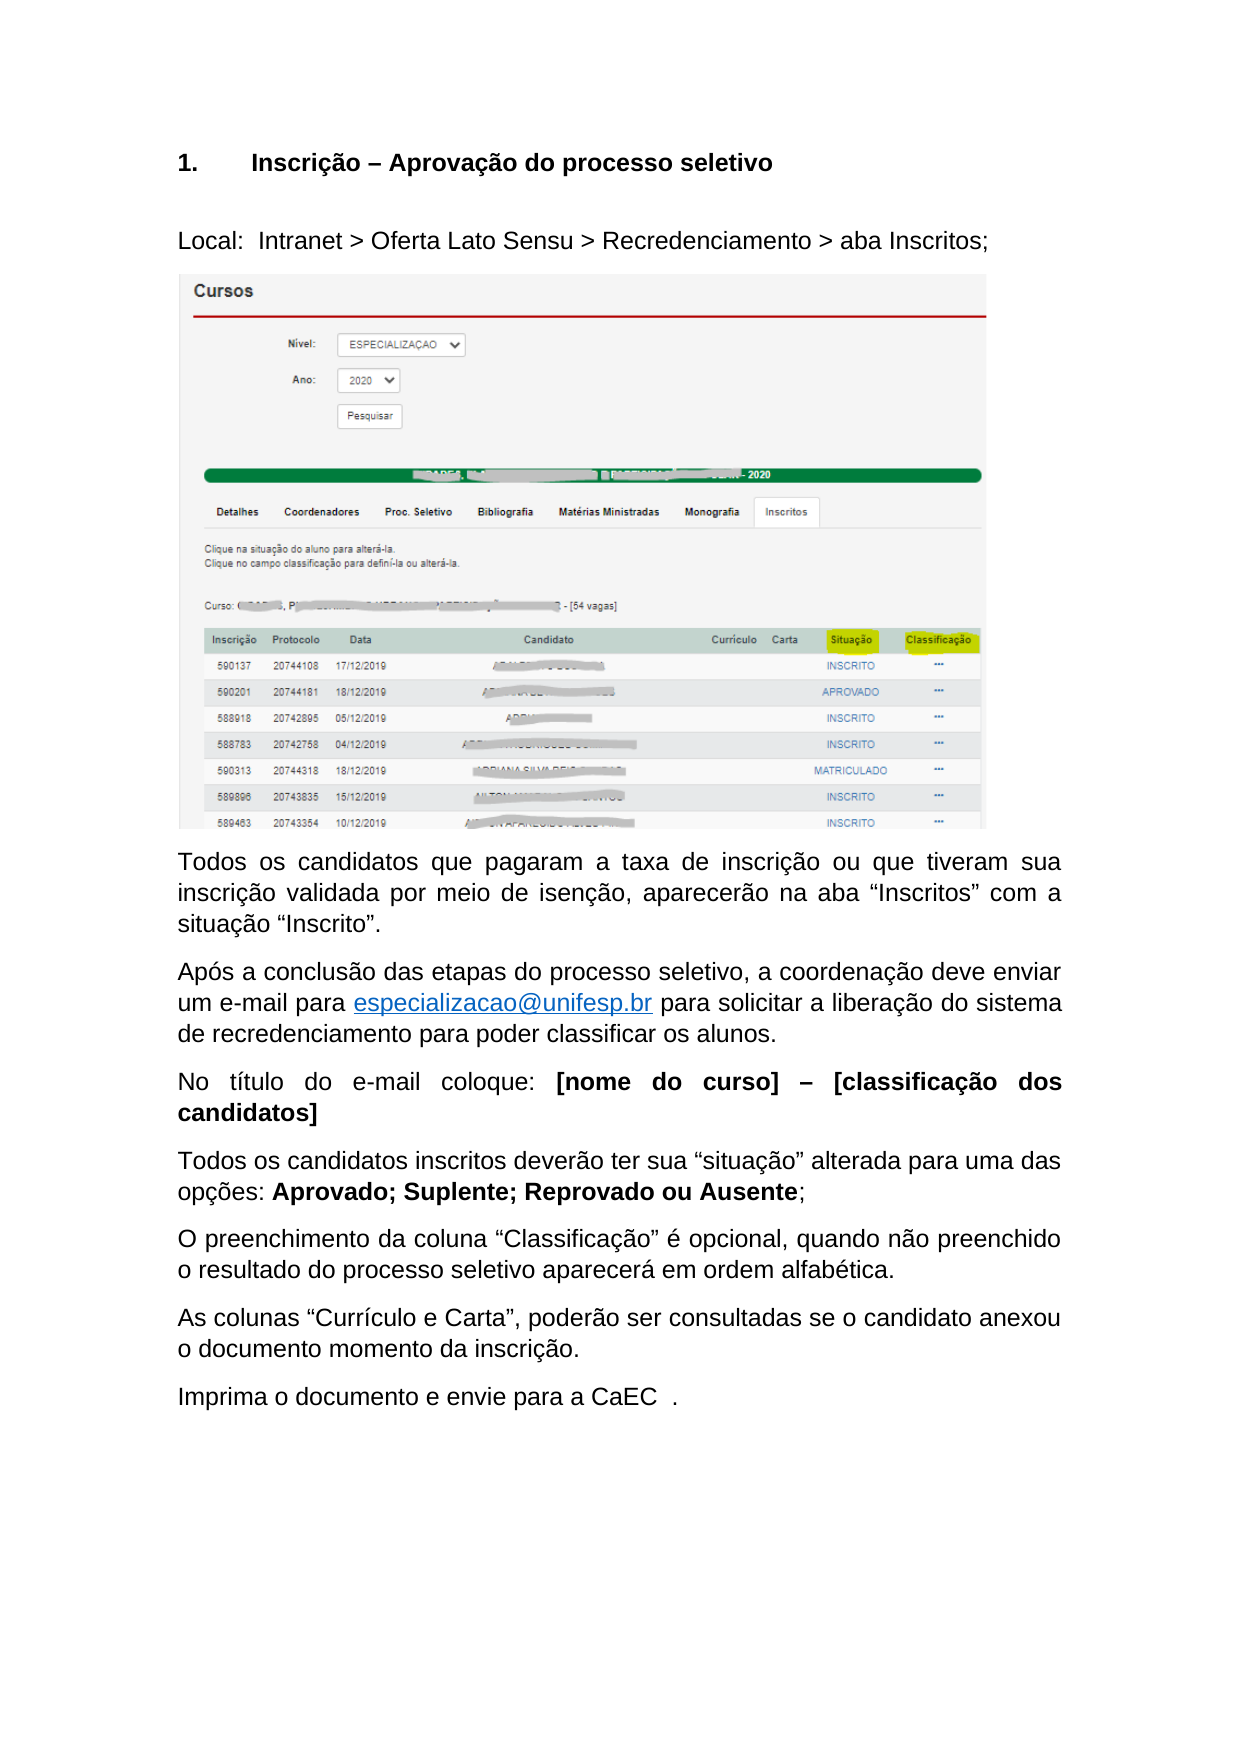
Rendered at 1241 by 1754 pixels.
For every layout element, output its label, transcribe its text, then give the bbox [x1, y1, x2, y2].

text Todos os candidatos inscritos deverão ter sua “situação” alterada para uma das opções: Aprovado; Suplente; Reprovado ou Ausente; [177, 1146, 1063, 1206]
picture [177, 274, 987, 829]
text O preenchimento da coluna “Classificação” é opcional, quando não preenchido o resultado do processo seletivo aparecerá em ordem alfabética. [177, 1224, 1063, 1284]
text Local: Intranet > Oferta Lato Sensu > Recredenciamento > aba Inscritos; [177, 226, 1063, 255]
text Imprima o documento e envie para a CaEC . [177, 1382, 1063, 1411]
text Todos os candidatos que pagaram a taxa de inscrição ou que tiveram sua inscrição validada por meio de isenção, aparecerão na aba “Inscritos” com a situação “Inscrito”. [177, 847, 1063, 938]
text As colunas “Currículo e Carta”, poderão ser consultadas se o candidato anexou o documento momento da inscrição. [177, 1303, 1063, 1363]
list Inscrição – Aprovação do processo seletivo [177, 148, 1063, 176]
text No título do e-mail coloque: [nome do curso] – [classificação dos candidatos] [177, 1067, 1063, 1127]
text Após a conclusão das etapas do processo seletivo, a coordenação deve enviar um e-mail para especializacao@unifesp.br para solicitar a liberação do sistema de recredenciamento para poder classificar os alunos. [177, 957, 1063, 1048]
